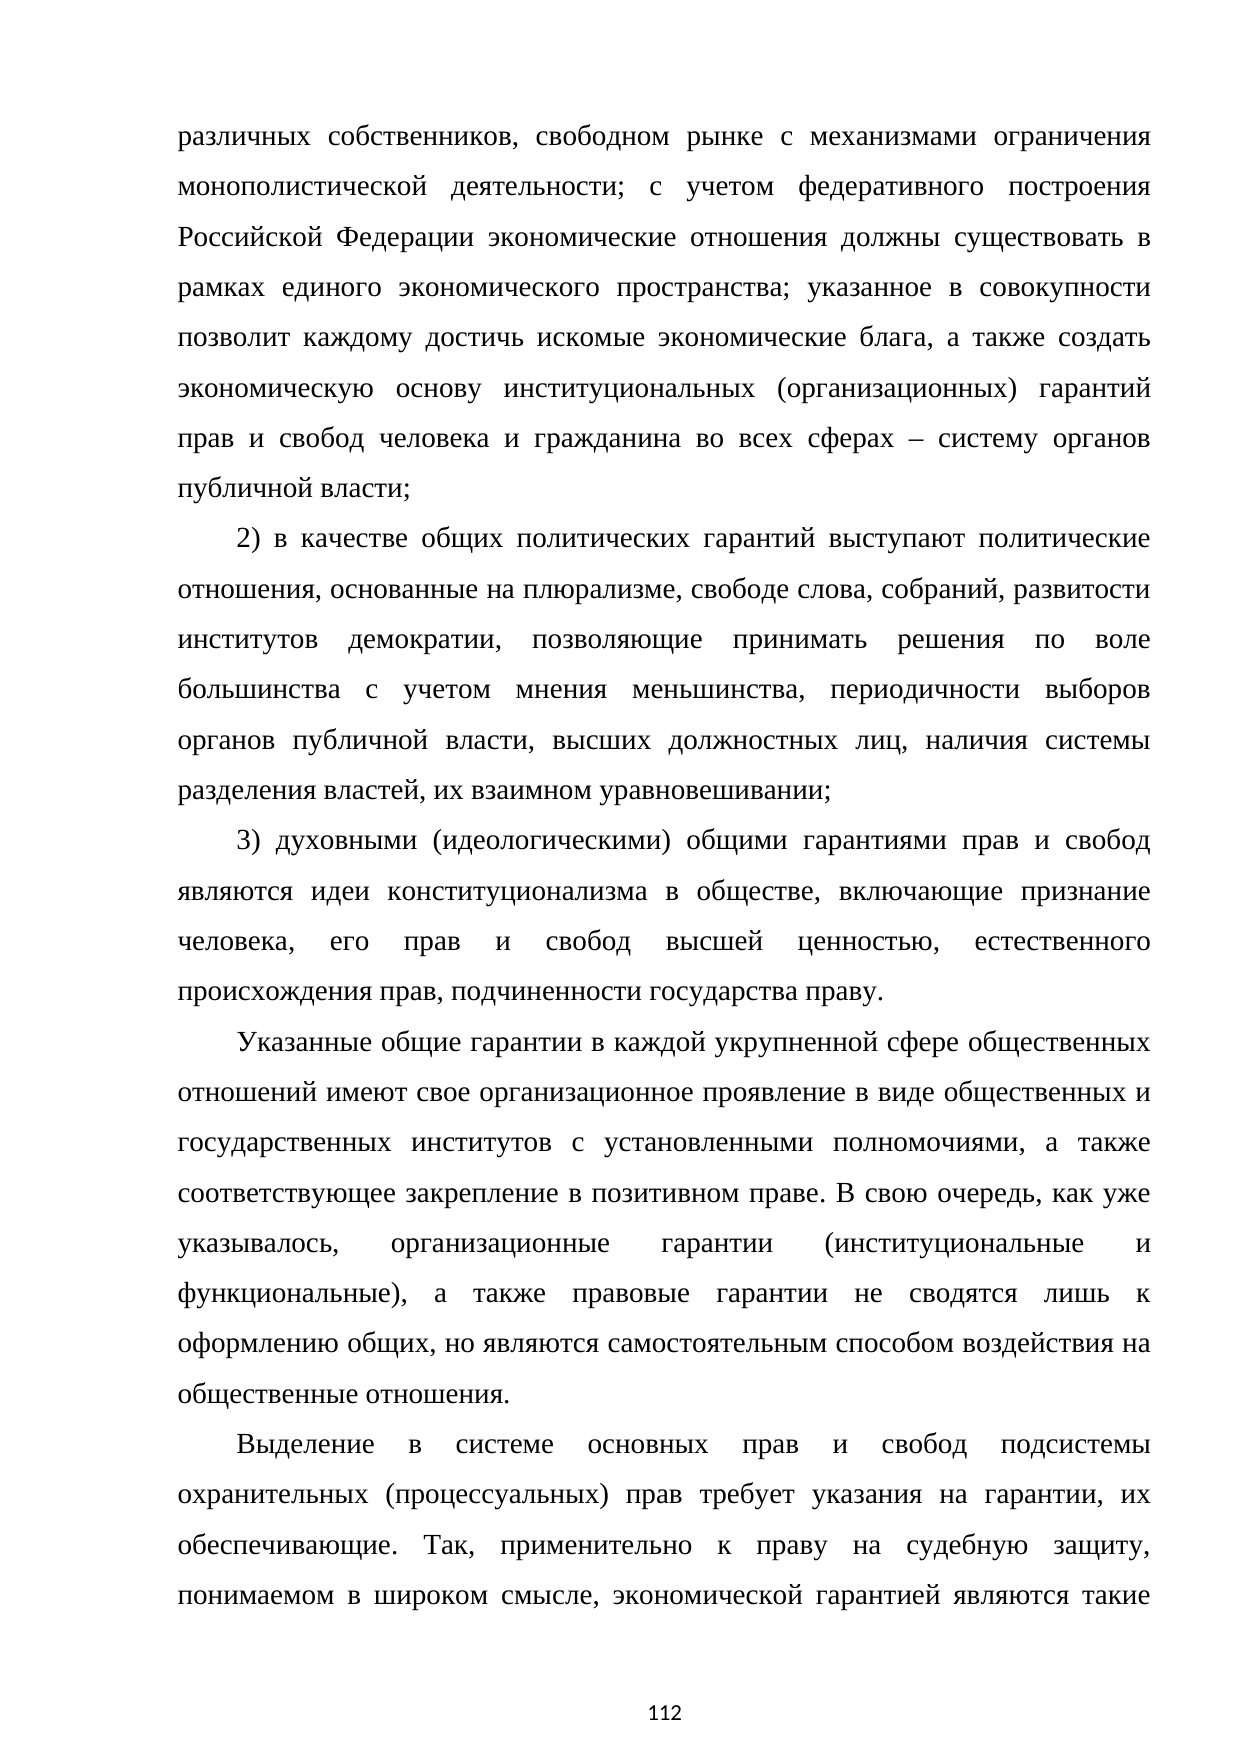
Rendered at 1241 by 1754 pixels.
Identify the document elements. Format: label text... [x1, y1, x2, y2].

text Указанные общие гарантии в каждой укрупненной сфере общественных отношений имеют свое организационное проявление в виде общественных и государственных институтов с установленными полномочиями, а также соответствующее закрепление в позитивном праве. В свою очередь, как уже указывалось, организационные гарантии (институциональные и функциональные), а также правовые гарантии не сводятся лишь к оформлению общих, но являются самостоятельным способом воздействия на общественные отношения. [177, 1024, 1152, 1409]
text 3) духовными (идеологическими) общими гарантиями прав и свобод являются идеи конституционализма в обществе, включающие признание человека, его прав и свобод высшей ценностью, естественного происхождения прав, подчиненности государства праву. [177, 822, 1152, 1007]
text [177, 1426, 1152, 1611]
text 2) в качестве общих политических гарантий выступают политические отношения, основанные на плюрализме, свободе слова, собраний, развитости институтов демократии, позволяющие принимать решения по воле большинства с учетом мнения меньшинства, периодичности выборов органов публичной власти, высших должностных лиц, наличия системы разделения властей, их взаимном уравновешивании; [177, 521, 1152, 806]
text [177, 118, 1152, 504]
